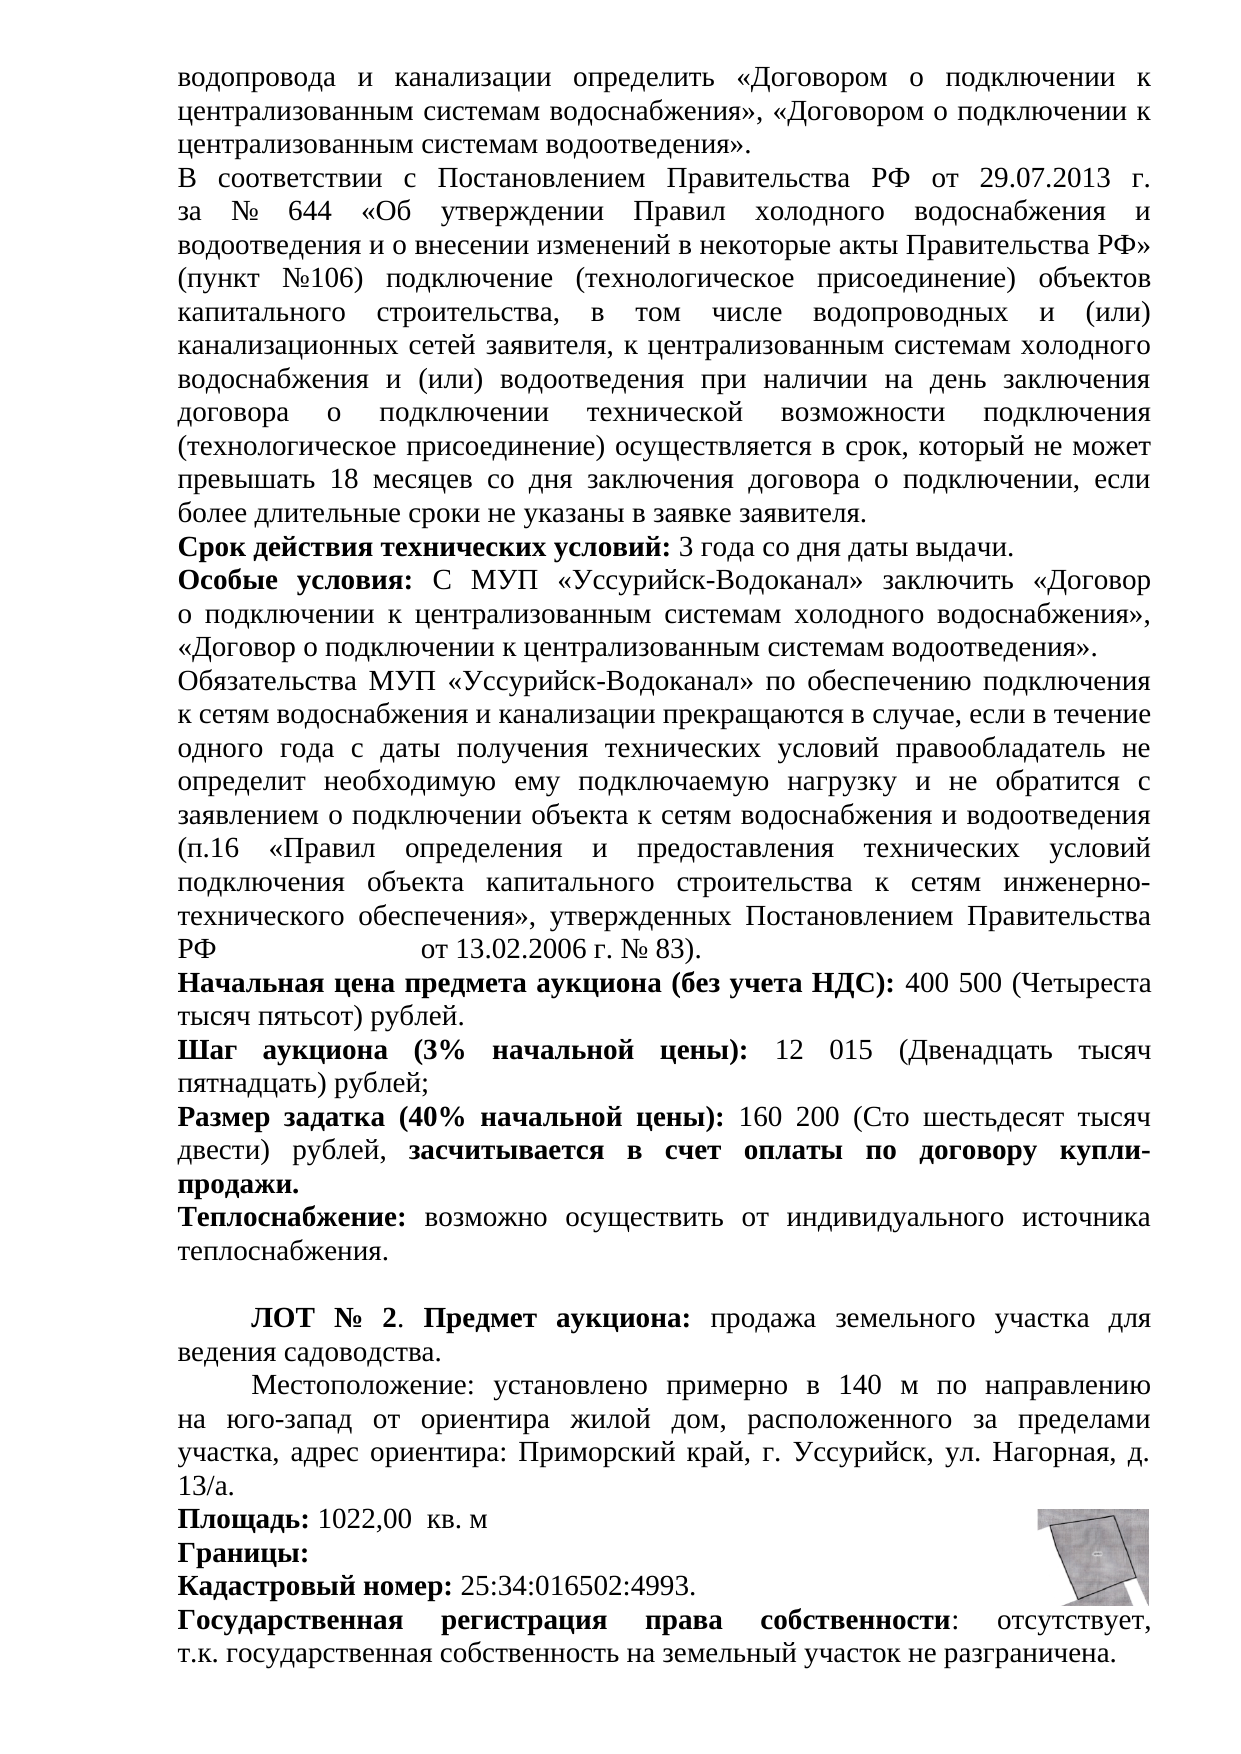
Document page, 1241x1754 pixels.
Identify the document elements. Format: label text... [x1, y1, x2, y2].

text Особые условия: С МУП «Уссурийск-Водоканал» заключить «Договор о подключении к централизованным системам холодного водоснабжения», «Договор о подключении к централизованным системам водоотведения». [177, 562, 1152, 663]
text Шаг аукциона (3% начальной цены): 12 015 (Двенадцать тысяч пятнадцать) рублей; [177, 1032, 1152, 1099]
text Государственная регистрация права собственности: отсутствует, т.к. государственная собственность на земельный участок не разграничена. [177, 1602, 1152, 1669]
text Срок действия технических условий: 3 года со дня даты выдачи. [177, 529, 1152, 562]
text Местоположение: установлено примерно в 140 м по направлению на юго-запад от ориентира жилой дом, расположенного за пределами участка, адрес ориентира: Приморский край, г. Уссурийск, ул. Нагорная, д. 13/а. [177, 1367, 1152, 1501]
text Кадастровый номер: 25:34:016502:4993. [177, 1568, 1152, 1602]
text Размер задатка (40% начальной цены): 160 200 (Сто шестьдесят тысяч двести) рублей, засчитывается в счет оплаты по договору купли-продажи. [177, 1099, 1152, 1199]
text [177, 59, 1152, 160]
text Теплоснабжение: возможно осуществить от индивидуального источника теплоснабжения. [177, 1199, 1152, 1267]
text ЛОТ № 2. Предмет аукциона: продажа земельного участка для ведения садоводства. [177, 1300, 1152, 1367]
text Обязательства МУП «Уссурийск-Водоканал» по обеспечению подключения к сетям водоснабжения и канализации прекращаются в случае, если в течение одного года с даты получения технических условий правообладатель не определит необходимую ему подключаемую нагрузку и не обратится с заявлением о подключении объекта к сетям водоснабжения и водоотведения (п.16 «Правил определения и предоставления технических условий подключения объекта капитального строительства к сетям инженерно-технического обеспечения», утвержденных Постановлением Правительства РФ от 13.02.2006 г. № 83). [177, 663, 1152, 965]
text Площадь: 1022,00 кв. м [177, 1501, 1152, 1535]
text В соответствии с Постановлением Правительства РФ от 29.07.2013 г. за № 644 «Об утверждении Правил холодного водоснабжения и водоотведения и о внесении изменений в некоторые акты Правительства РФ» (пункт №106) подключение (технологическое присоединение) объектов капитального строительства, в том числе водопроводных и (или) канализационных сетей заявителя, к централизованным системам холодного водоснабжения и (или) водоотведения при наличии на день заключения договора о подключении технической возможности подключения (технологическое присоединение) осуществляется в срок, который не может превышать 18 месяцев со дня заключения договора о подключении, если более длительные сроки не указаны в заявке заявителя. [177, 160, 1152, 529]
text Границы: [177, 1535, 1152, 1568]
text Начальная цена предмета аукциона (без учета НДС): 400 500 (Четыреста тысяч пятьсот) рублей. [177, 965, 1152, 1032]
